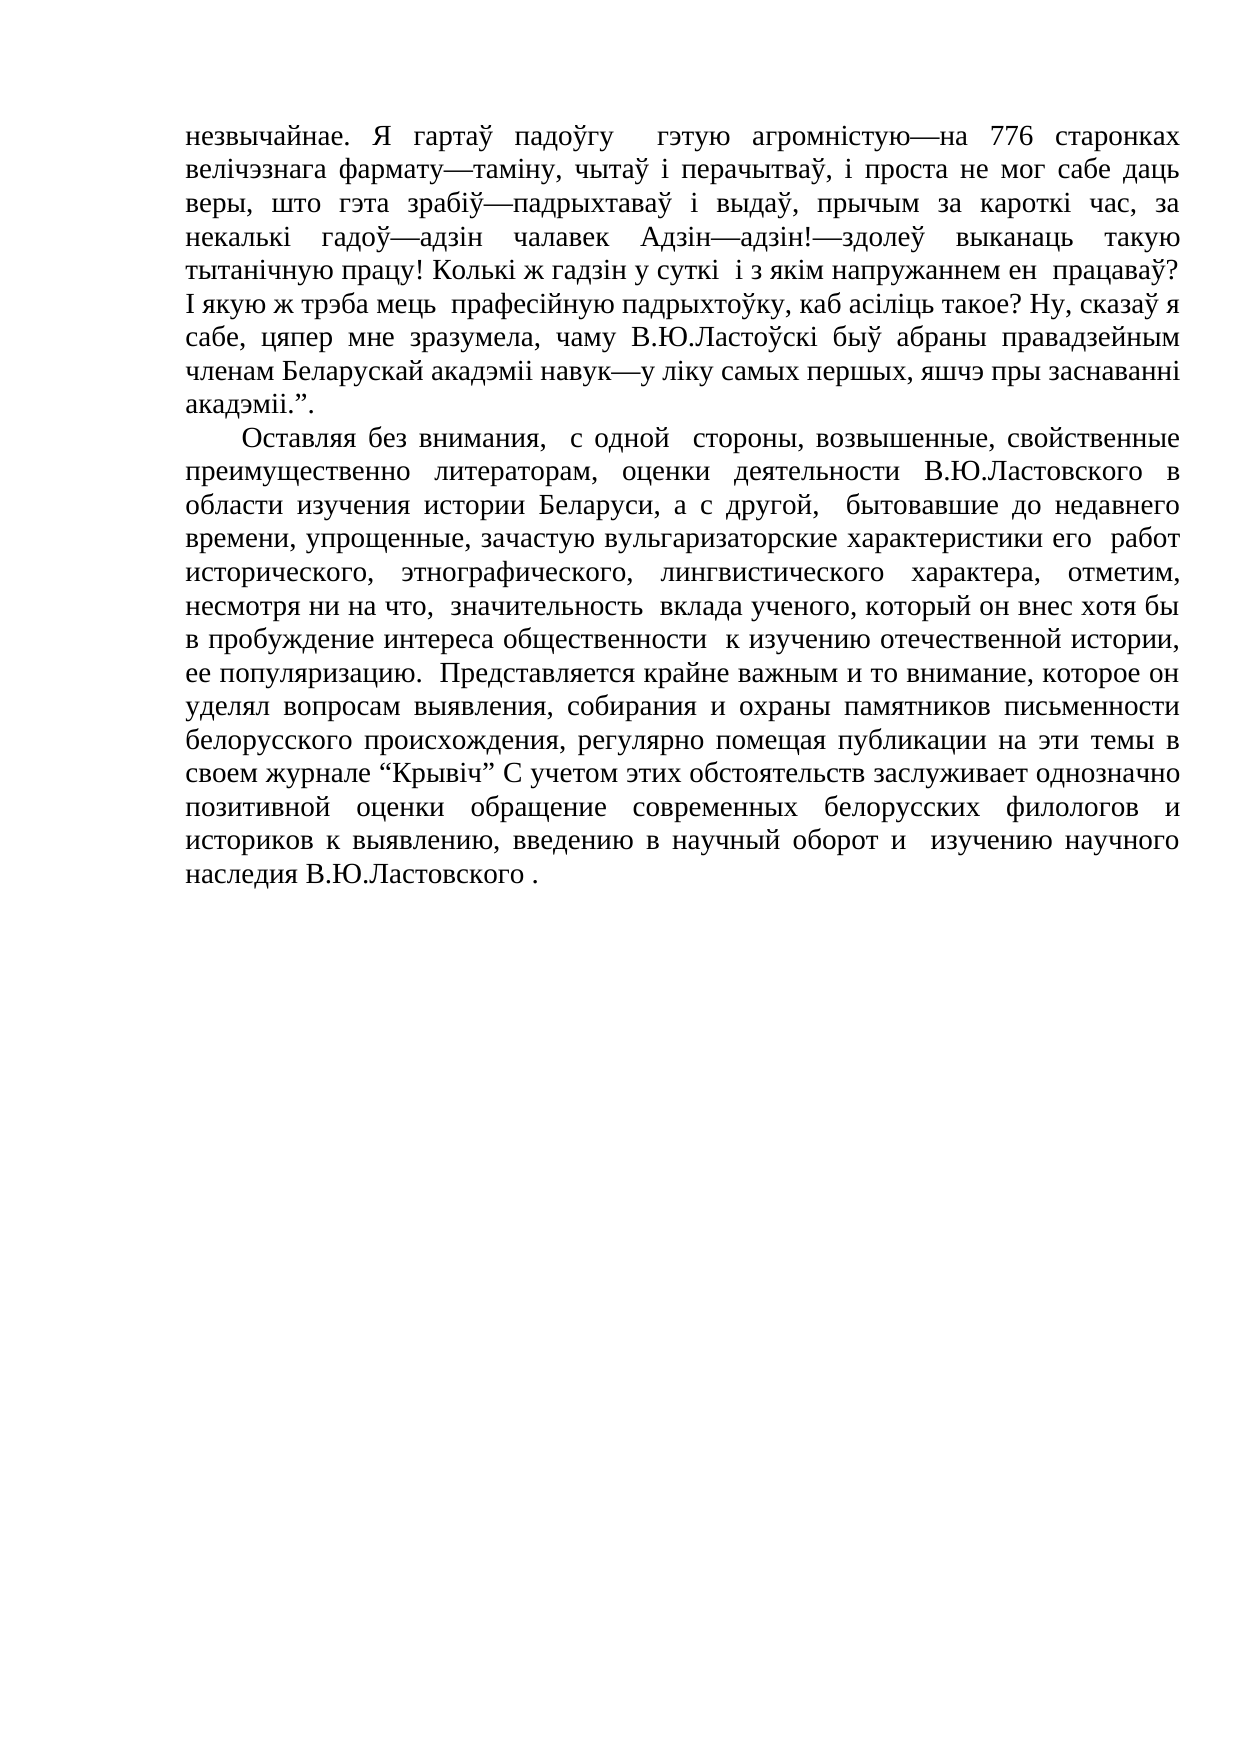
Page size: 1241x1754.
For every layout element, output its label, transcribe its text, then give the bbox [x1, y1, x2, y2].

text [185, 118, 1181, 420]
text Оставляя без внимания, с одной стороны, возвышенные, свойственные преимущественно литераторам, оценки деятельности В.Ю.Ластовского в области изучения истории Беларуси, а с другой, бытовавшие до недавнего времени, упрощенные, зачастую вульгаризаторские характеристики его работ исторического, этнографического, лингвистического характера, отметим, несмотря ни на что, значительность вклада ученого, который он внес хотя бы в пробуждение интереса общественности к изучению отечественной истории, ее популяризацию. Представляется крайне важным и то внимание, которое он уделял вопросам выявления, собирания и охраны памятников письменности белорусского происхождения, регулярно помещая публикации на эти темы в своем журнале “Крывіч” С учетом этих обстоятельств заслуживает однозначно позитивной оценки обращение современных белорусских филологов и историков к выявлению, введению в научный оборот и изучению научного наследия В.Ю.Ластовского . [185, 420, 1181, 889]
